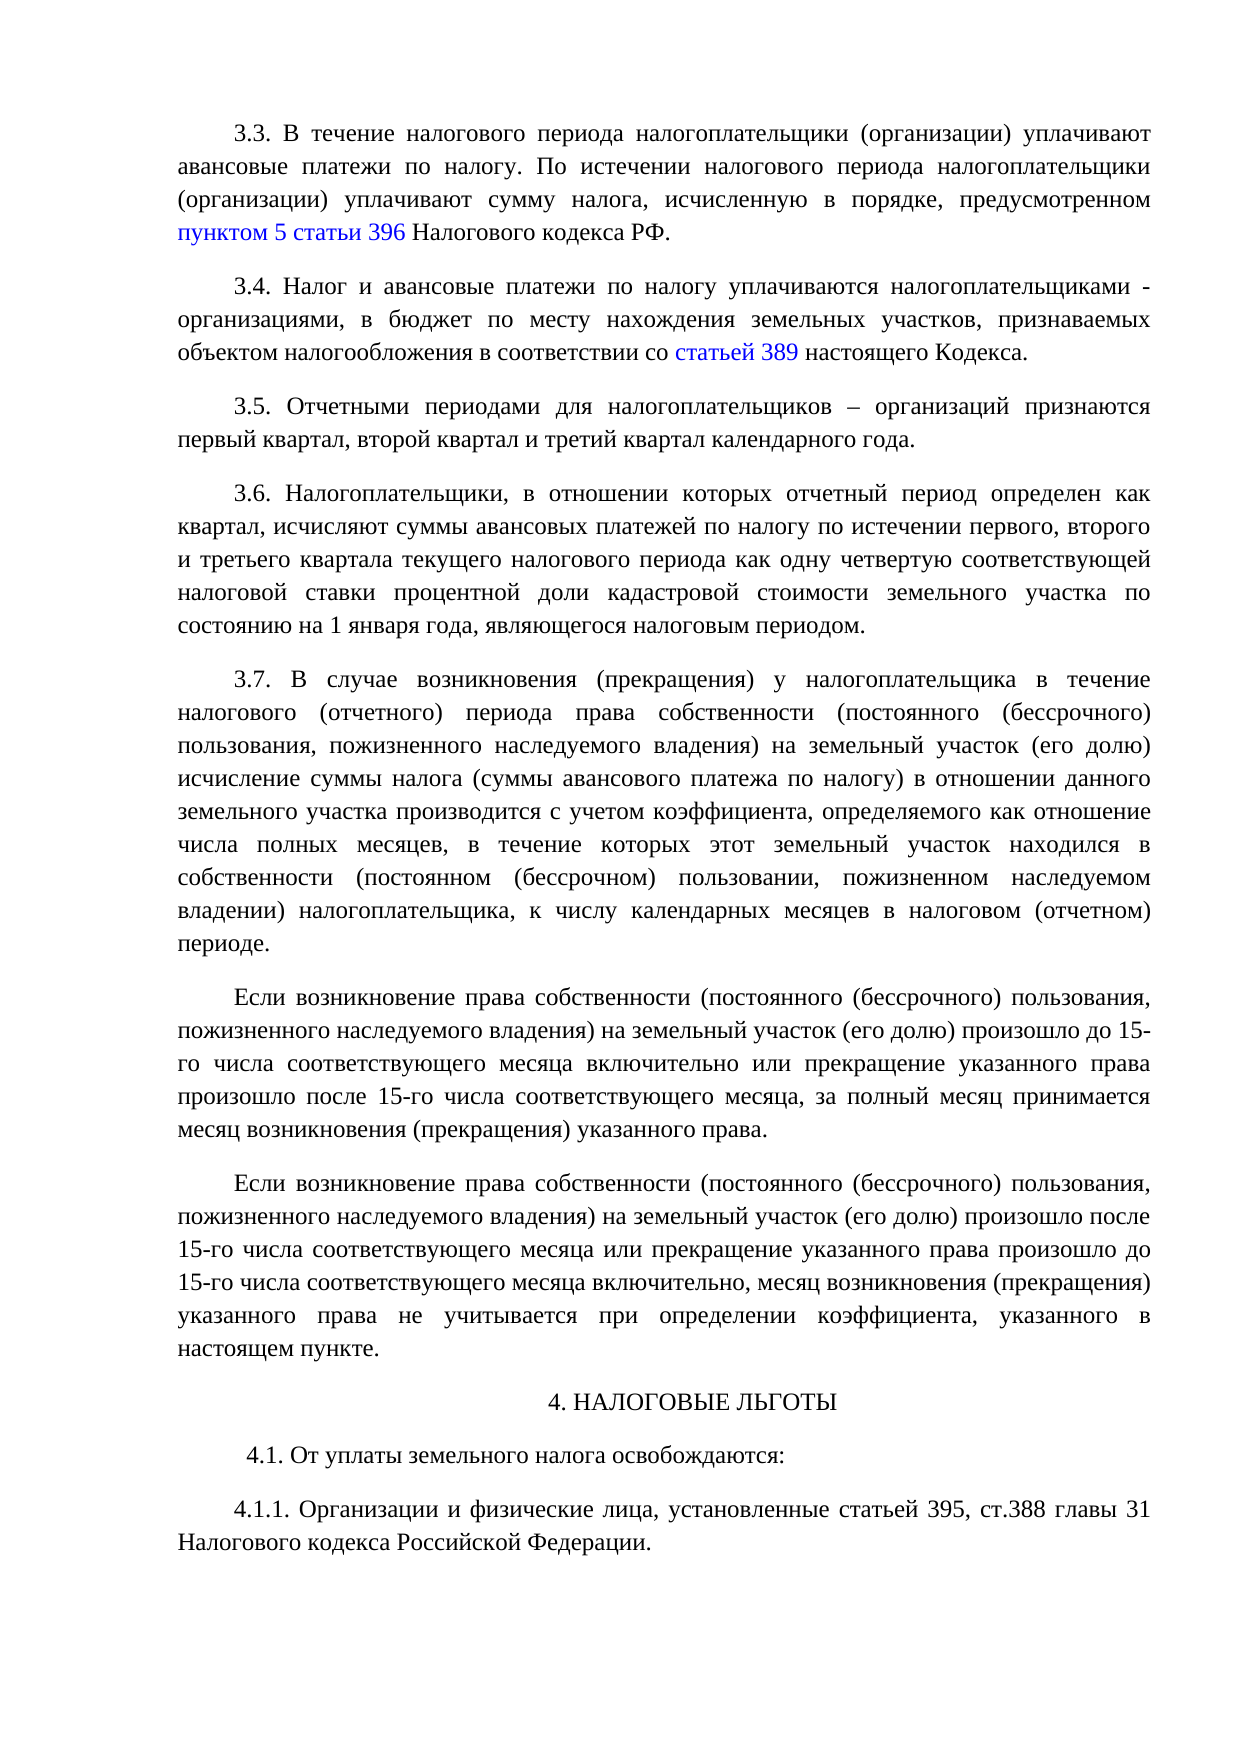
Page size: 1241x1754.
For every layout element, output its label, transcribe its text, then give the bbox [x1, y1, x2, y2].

text 4.1.1. Организации и физические лица, установленные статьей 395, ст.388 главы 31 Налогового кодекса Российской Федерации. [177, 1494, 1152, 1556]
text 3.4. Налог и авансовые платежи по налогу уплачиваются налогоплательщиками - организациями, в бюджет по месту нахождения земельных участков, признаваемых объектом налогообложения в соответствии со статьей 389 настоящего Кодекса. [177, 271, 1152, 366]
text Если возникновение права собственности (постоянного (бессрочного) пользования, пожизненного наследуемого владения) на земельный участок (его долю) произошло после 15-го числа соответствующего месяца или прекращение указанного права произошло до 15-го числа соответствующего месяца включительно, месяц возникновения (прекращения) указанного права не учитывается при определении коэффициента, указанного в настоящем пункте. [177, 1168, 1152, 1362]
text 3.5. Отчетными периодами для налогоплательщиков – организаций признаются первый квартал, второй квартал и третий квартал календарного года. [177, 391, 1152, 453]
text 3.6. Налогоплательщики, в отношении которых отчетный период определен как квартал, исчисляют суммы авансовых платежей по налогу по истечении первого, второго и третьего квартала текущего налогового периода как одну четвертую соответствующей налоговой ставки процентной доли кадастровой стоимости земельного участка по состоянию на 1 января года, являющегося налоговым периодом. [177, 478, 1152, 639]
text 3.7. В случае возникновения (прекращения) у налогоплательщика в течение налогового (отчетного) периода права собственности (постоянного (бессрочного) пользования, пожизненного наследуемого владения) на земельный участок (его долю) исчисление суммы налога (суммы авансового платежа по налогу) в отношении данного земельного участка производится с учетом коэффициента, определяемого как отношение числа полных месяцев, в течение которых этот земельный участок находился в собственности (постоянном (бессрочном) пользовании, пожизненном наследуемом владении) налогоплательщика, к числу календарных месяцев в налоговом (отчетном) периоде. [177, 664, 1152, 957]
text 4.1. От уплаты земельного налога освобождаются: [177, 1441, 1152, 1469]
text Если возникновение права собственности (постоянного (бессрочного) пользования, пожизненного наследуемого владения) на земельный участок (его долю) произошло до 15-го числа соответствующего месяца включительно или прекращение указанного права произошло после 15-го числа соответствующего месяца, за полный месяц принимается месяц возникновения (прекращения) указанного права. [177, 982, 1152, 1143]
text 4. НАЛОГОВЫЕ ЛЬГОТЫ [177, 1387, 1152, 1415]
text 3.3. В течение налогового периода налогоплательщики (организации) уплачивают авансовые платежи по налогу. По истечении налогового периода налогоплательщики (организации) уплачивают сумму налога, исчисленную в порядке, предусмотренном пунктом 5 статьи 396 Налогового кодекса РФ. [177, 118, 1152, 246]
